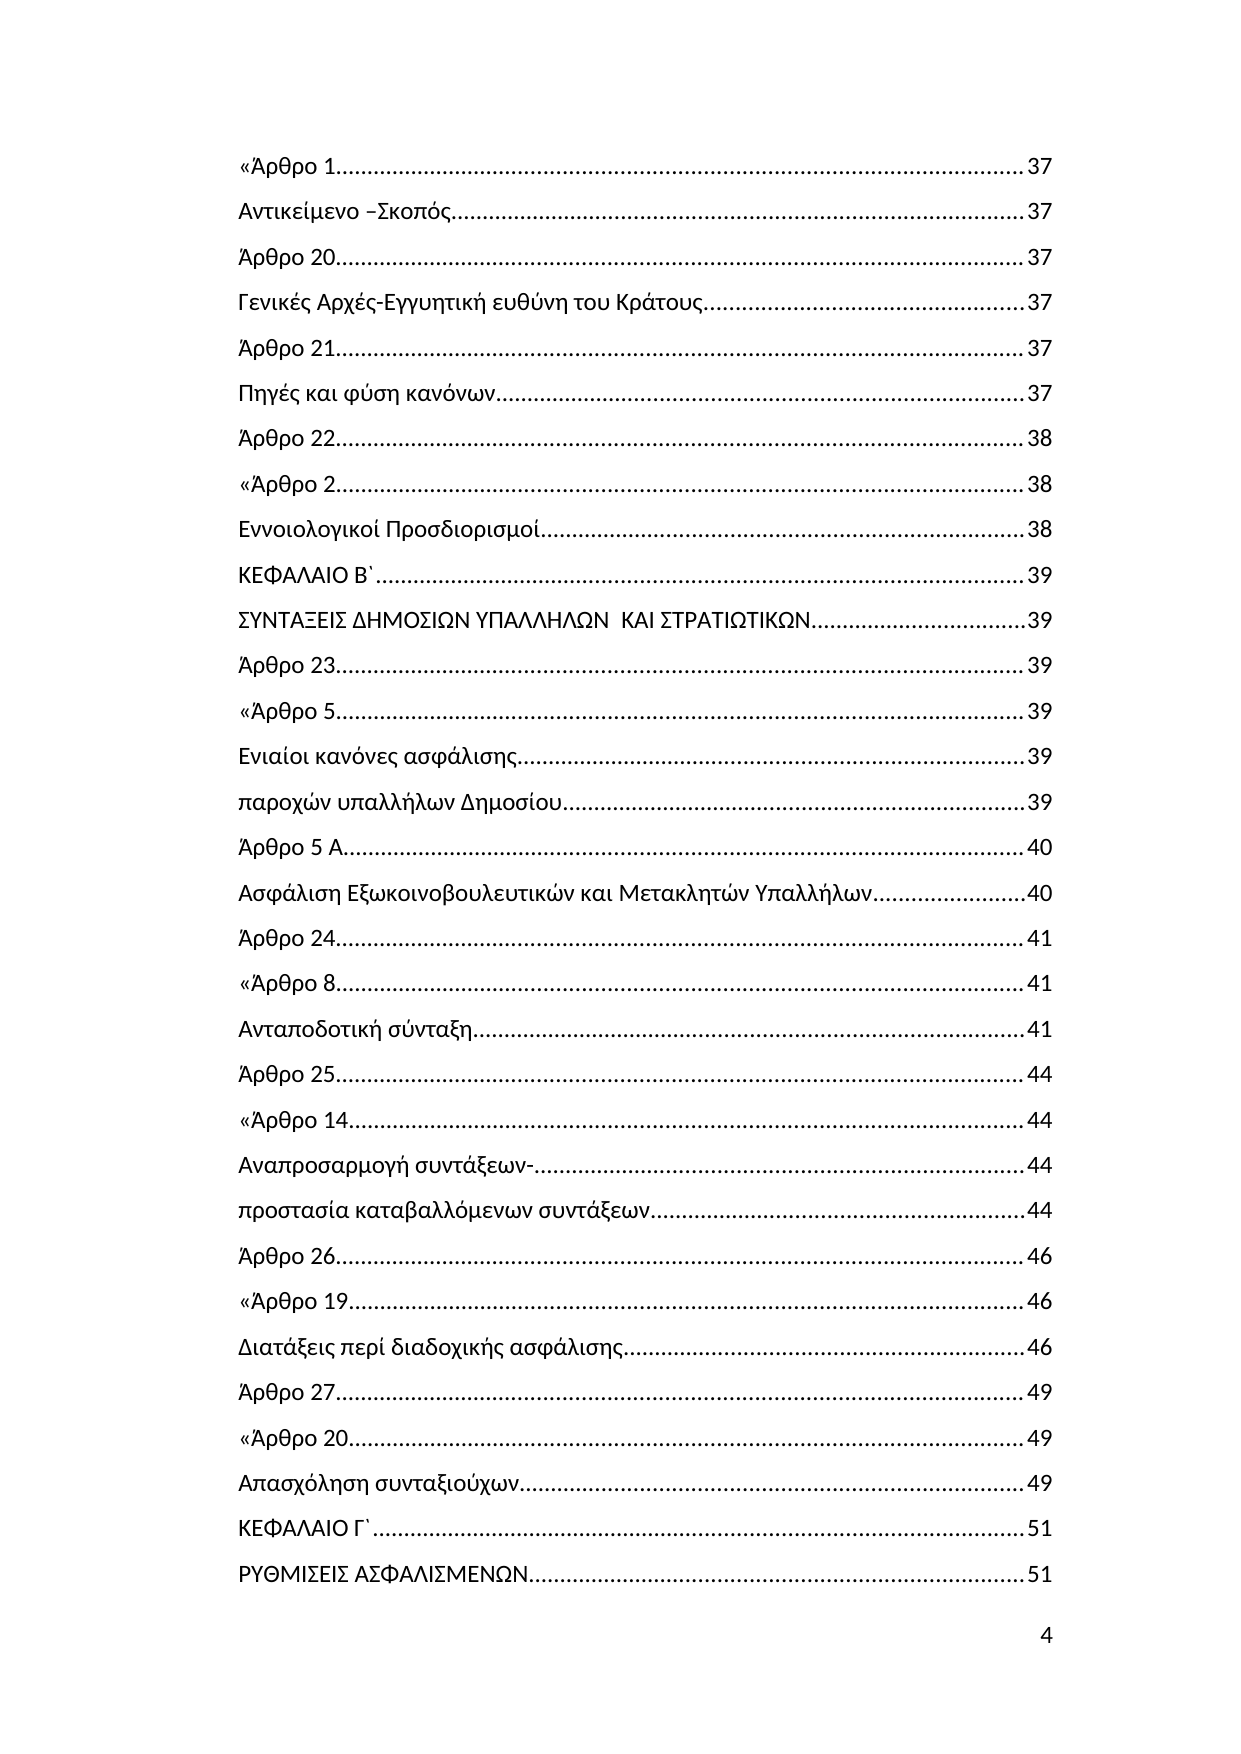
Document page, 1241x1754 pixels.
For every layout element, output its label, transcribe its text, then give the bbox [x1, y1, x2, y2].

text «Άρθρο 8 41 [237, 967, 1053, 998]
text ΚΕΦΑΛΑΙΟ Β` 39 [237, 559, 1053, 589]
text παροχών υπαλλήλων Δημοσίου 39 [237, 786, 1053, 816]
text Άρθρο 27 49 [237, 1376, 1053, 1407]
text ΚΕΦΑΛΑΙΟ Γ` 51 [237, 1512, 1053, 1543]
text Ενιαίοι κανόνες ασφάλισης 39 [237, 740, 1053, 771]
text «Άρθρο 5 39 [237, 695, 1053, 726]
text προστασία καταβαλλόμενων συντάξεων 44 [237, 1194, 1053, 1225]
text Ασφάλιση Εξωκοινοβουλευτικών και Μετακλητών Υπαλλήλων 40 [237, 877, 1053, 907]
text Απασχόληση συνταξιούχων 49 [237, 1467, 1053, 1498]
text Άρθρο 25 44 [237, 1058, 1053, 1089]
text Πηγές και φύση κανόνων 37 [237, 377, 1053, 408]
text Γενικές Αρχές-Εγγυητική ευθύνη του Κράτους 37 [237, 286, 1053, 317]
text «Άρθρο 19 46 [237, 1285, 1053, 1316]
text Άρθρο 26 46 [237, 1240, 1053, 1271]
text Διατάξεις περί διαδοχικής ασφάλισης 46 [237, 1331, 1053, 1361]
text Άρθρο 22 38 [237, 422, 1053, 453]
text ΡΥΘΜΙΣΕΙΣ ΑΣΦΑΛΙΣΜΕΝΩΝ 51 [237, 1558, 1053, 1588]
text Άρθρο 5 Α 40 [237, 831, 1053, 862]
text «Άρθρο 2 38 [237, 468, 1053, 498]
text Ανταποδοτική σύνταξη 41 [237, 1013, 1053, 1043]
text «Άρθρο 1 37 [237, 150, 1053, 181]
text «Άρθρο 20 49 [237, 1422, 1053, 1452]
text ΣΥΝΤΑΞΕΙΣ ΔΗΜΟΣΙΩΝ ΥΠΑΛΛΗΛΩΝ ΚΑΙ ΣΤΡΑΤΙΩΤΙΚΩΝ 39 [237, 604, 1053, 635]
text «Άρθρο 14 44 [237, 1104, 1053, 1134]
text Άρθρο 23 39 [237, 649, 1053, 680]
text Άρθρο 24 41 [237, 922, 1053, 953]
text Άρθρο 20 37 [237, 241, 1053, 271]
text Αναπροσαρμογή συντάξεων- 44 [237, 1149, 1053, 1180]
text Άρθρο 21 37 [237, 332, 1053, 362]
text Αντικείμενο –Σκοπός 37 [237, 195, 1053, 226]
text Εννοιολογικοί Προσδιορισμοί 38 [237, 513, 1053, 544]
